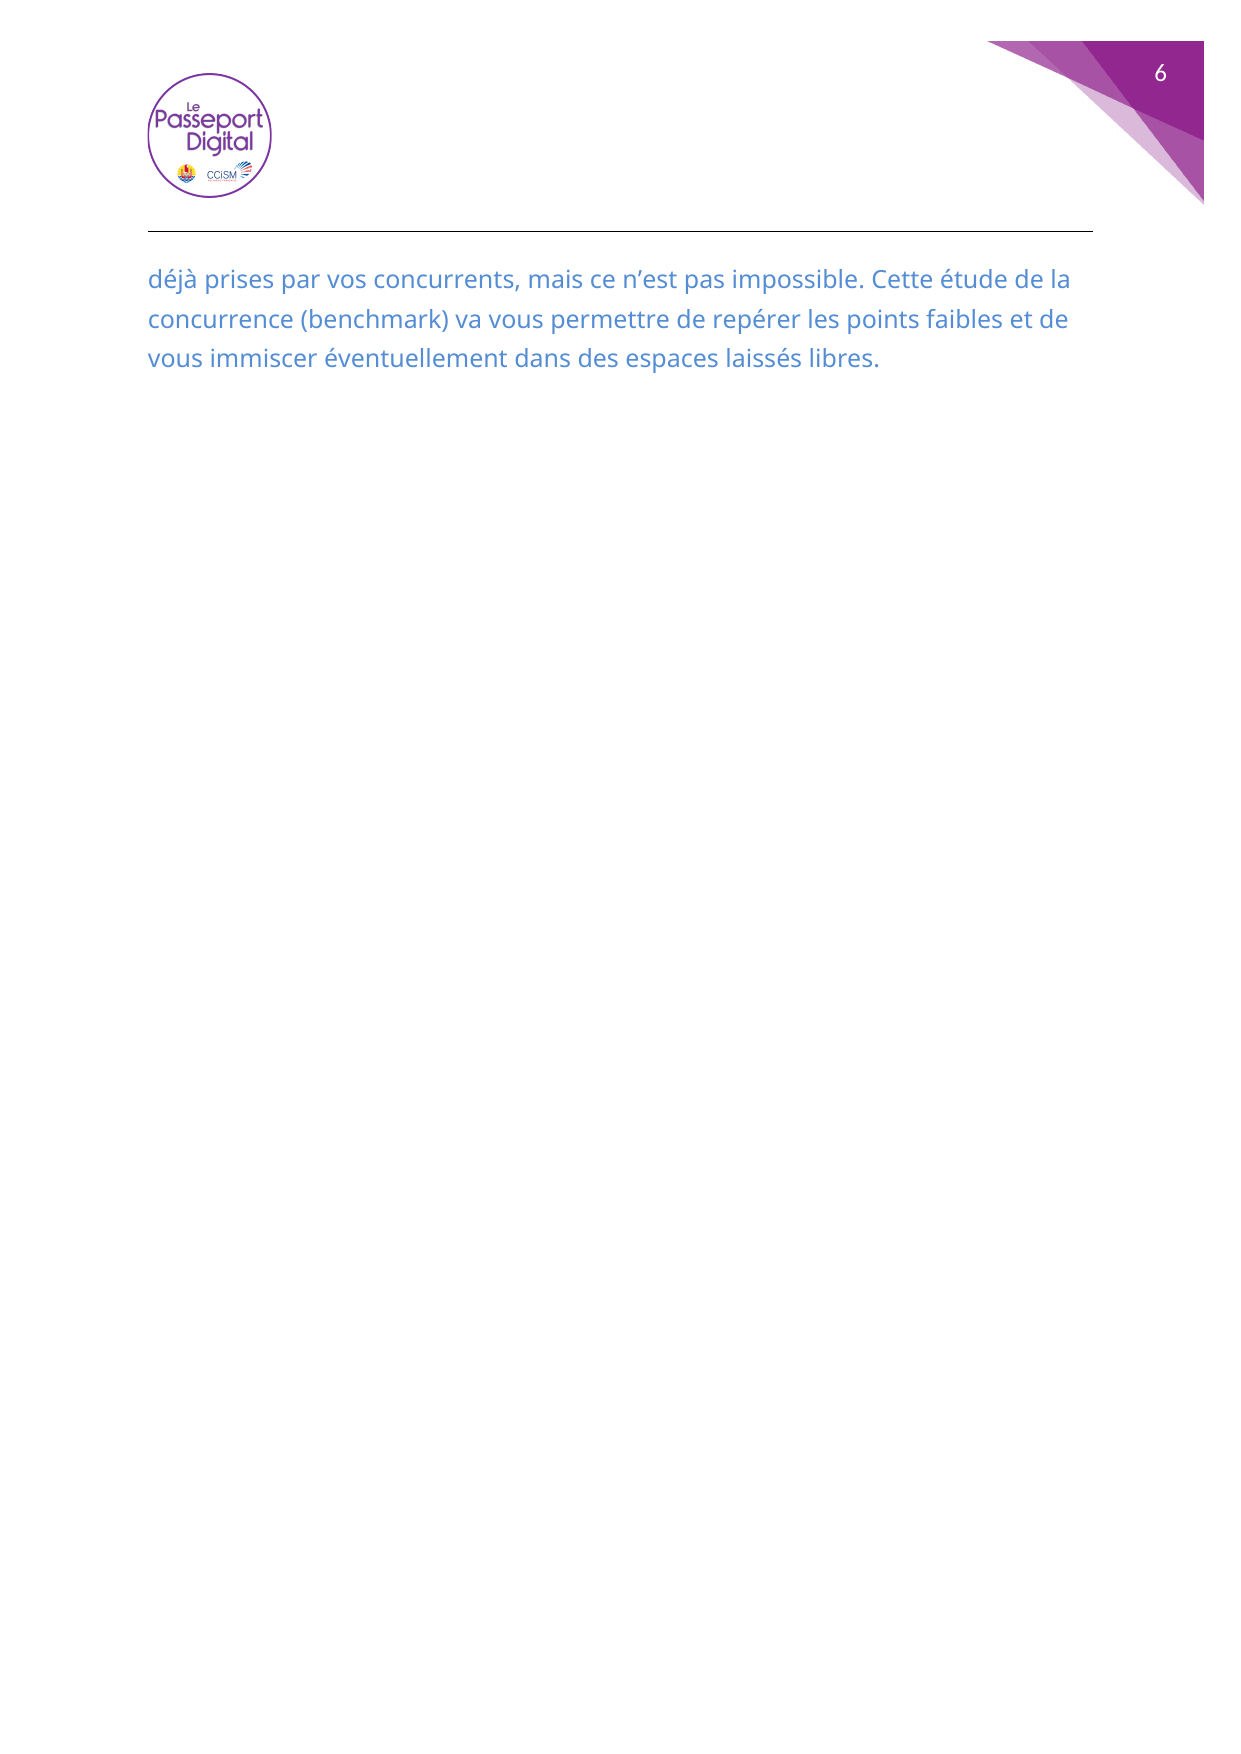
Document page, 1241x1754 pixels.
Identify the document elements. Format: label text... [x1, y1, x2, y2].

picture [984, 41, 1204, 206]
picture [147, 73, 272, 198]
